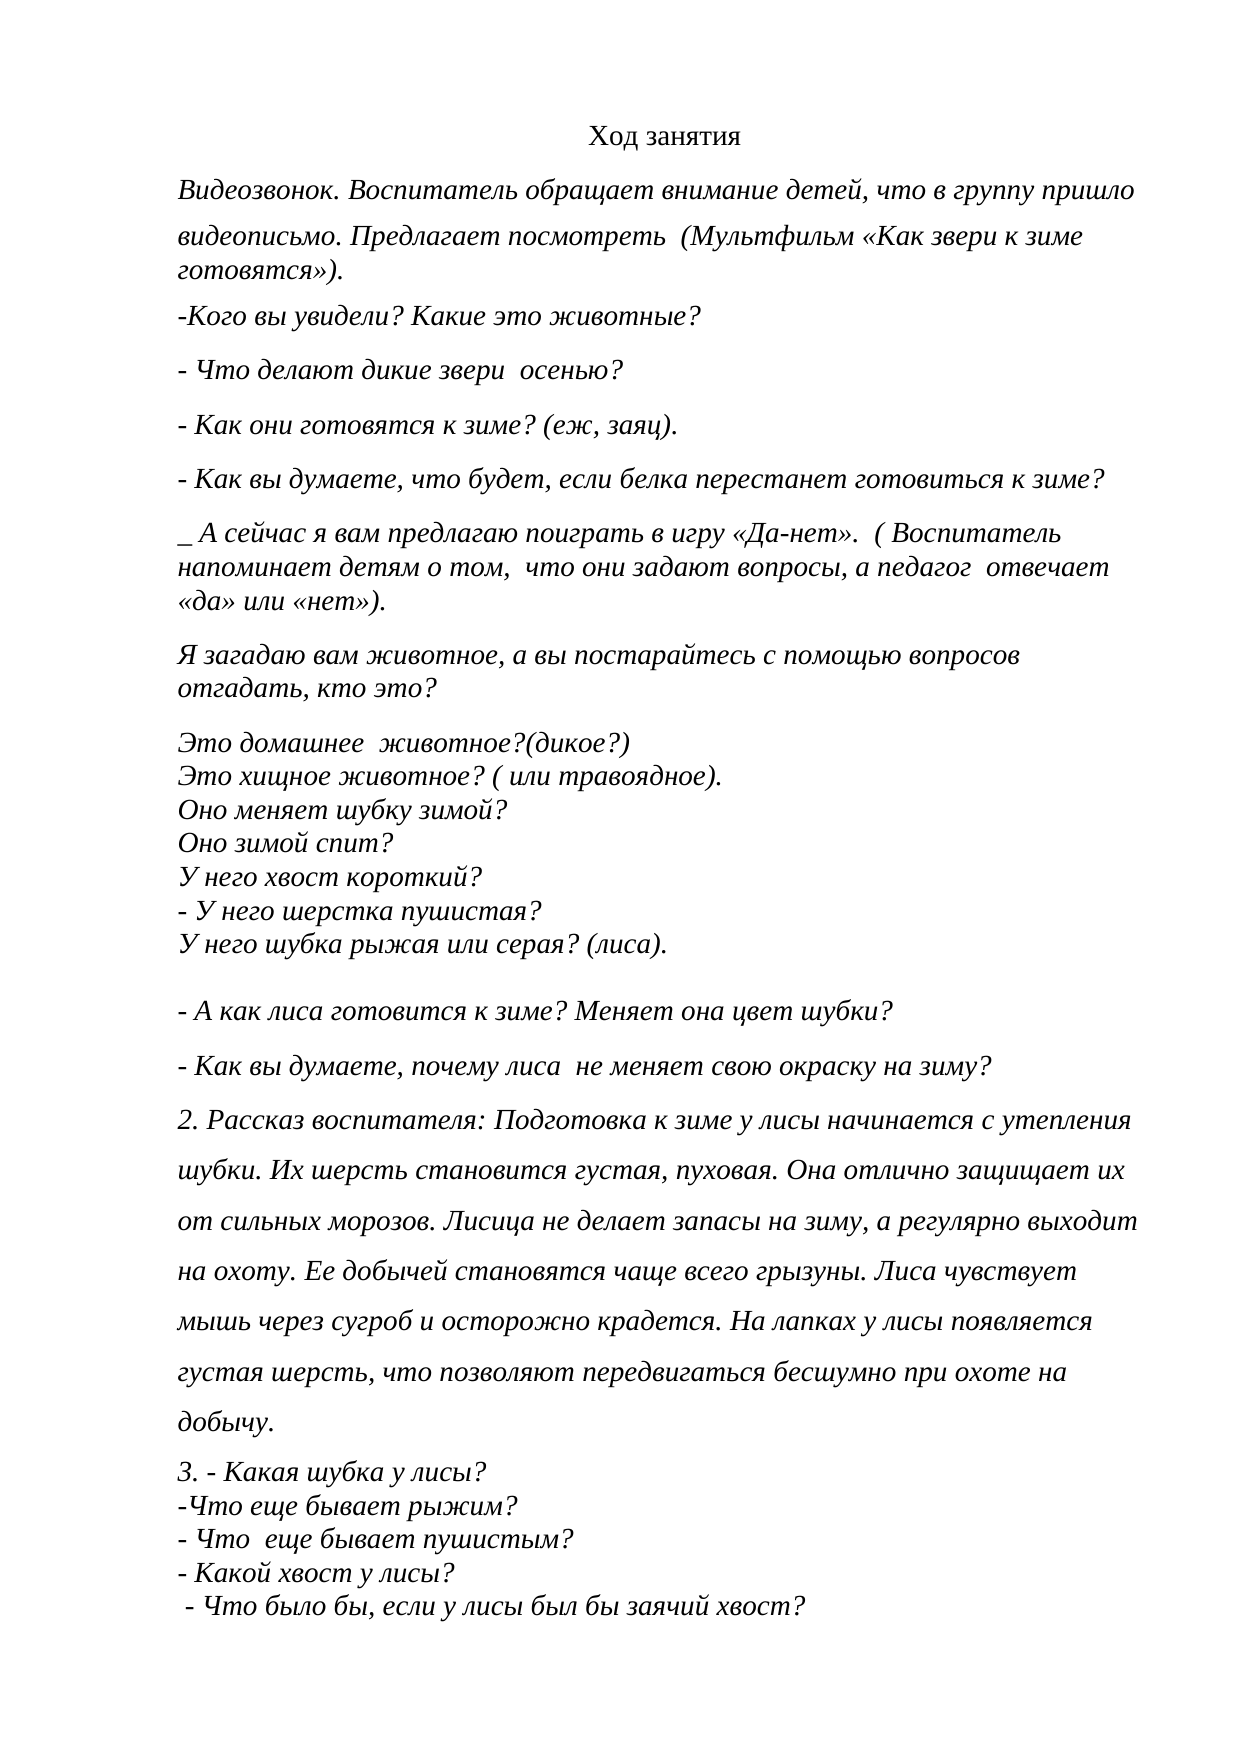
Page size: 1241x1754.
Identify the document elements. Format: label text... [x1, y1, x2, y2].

text У него хвост короткий? [177, 859, 1152, 893]
text - Как они готовятся к зиме? (еж, заяц). [177, 407, 1152, 440]
text Я загадаю вам животное, а вы постарайтесь с помощью вопросов отгадать, кто это? [177, 637, 1152, 704]
text - Как вы думаете, почему лиса не меняет свою окраску на зиму? [177, 1048, 1152, 1081]
text Это домашнее животное?(дикое?) [177, 725, 1152, 758]
text Это хищное животное? ( или травоядное). [177, 758, 1152, 792]
text 3. - Какая шубка у лисы? [177, 1454, 1152, 1488]
text У него шубка рыжая или серая? (лиса). [177, 926, 1152, 960]
text - Что было бы, если у лисы был бы заячий хвост? [177, 1588, 1152, 1622]
text - Какой хвост у лисы? [177, 1555, 1152, 1588]
text - Что делают дикие звери осенью? [177, 352, 1152, 386]
text -Кого вы увидели? Какие это животные? [177, 298, 1152, 332]
text - А как лиса готовится к зиме? Меняет она цвет шубки? [177, 993, 1152, 1027]
text Ход занятия [177, 118, 1152, 152]
text - Что еще бывает пушистым? [177, 1521, 1152, 1555]
text видеописьмо. Предлагает посмотреть (Мультфильм «Как звери к зиме готовятся»). [177, 218, 1152, 286]
text Оно меняет шубку зимой? [177, 792, 1152, 826]
text 2. Рассказ воспитателя: Подготовка к зиме у лисы начинается с утепления шубки. Их шерсть становится густая, пуховая. Она отлично защищает их от сильных морозов. Лисица не делает запасы на зиму, а регулярно выходит на охоту. Ее добычей становятся чаще всего грызуны. Лиса чувствует мышь через сугроб и осторожно крадется. На лапках у лисы появляется густая шерсть, что позволяют передвигаться бесшумно при охоте на добычу. [177, 1102, 1152, 1437]
text Видеозвонок. Воспитатель обращает внимание детей, что в группу пришло [177, 172, 1152, 206]
text -Что еще бывает рыжим? [177, 1488, 1152, 1521]
text Оно зимой спит? [177, 826, 1152, 859]
text - Как вы думаете, что будет, если белка перестанет готовиться к зиме? [177, 461, 1152, 495]
text _ А сейчас я вам предлагаю поиграть в игру «Да-нет». ( Воспитатель напоминает детям о том, что они задают вопросы, а педагог отвечает «да» или «нет»). [177, 516, 1152, 616]
text - У него шерстка пушистая? [177, 893, 1152, 926]
